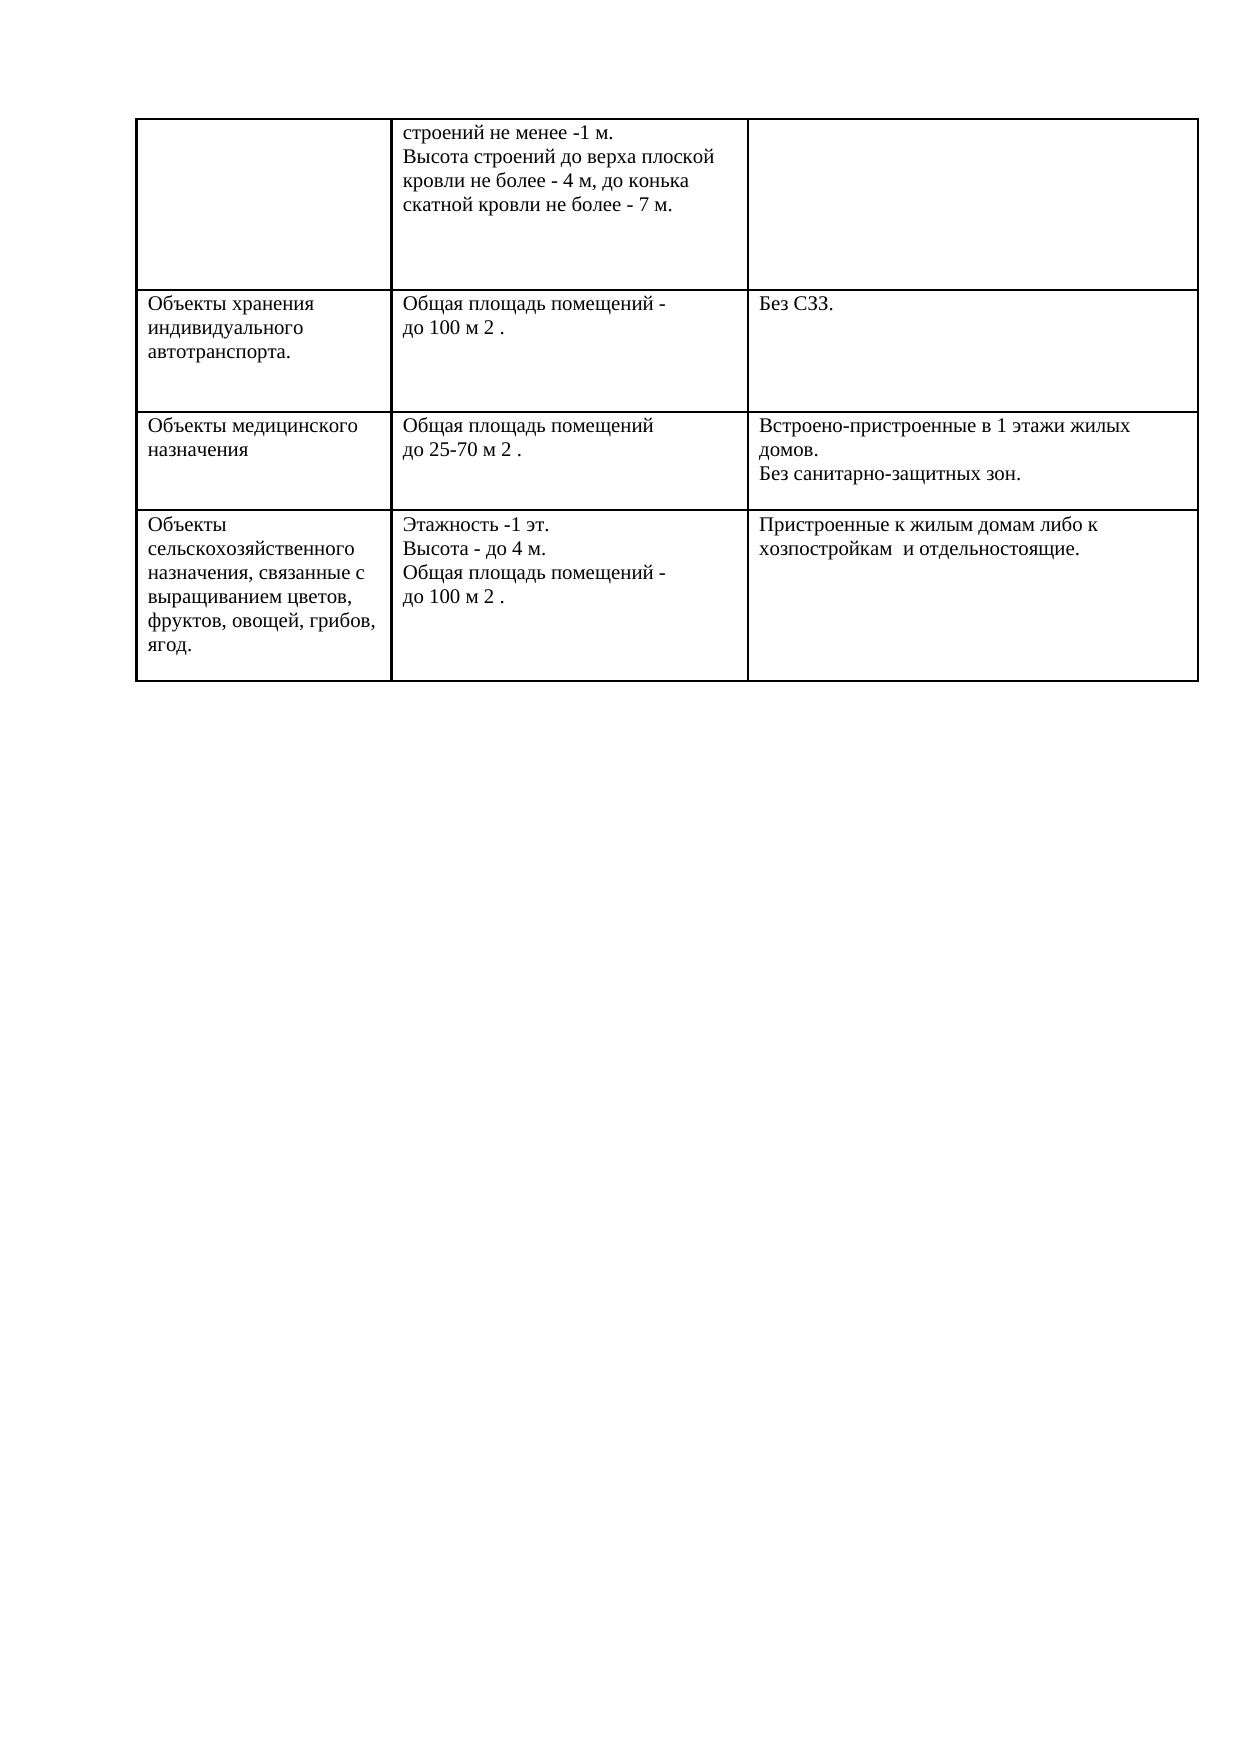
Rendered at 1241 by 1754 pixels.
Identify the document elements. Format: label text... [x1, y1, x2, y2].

table_cell Объекты хранения индивидуального автотранспорта. [138, 291, 390, 411]
table_cell Общая площадь помещений до 25- 2 . [393, 413, 747, 509]
table_cell Этажность -1 эт. Высота - до . Общая площадь помещений - до 2 . [393, 511, 747, 680]
table_cell Пристроенные к жилым домам либо к хозпостройкам и отдельностоящие. [749, 511, 1197, 680]
table_cell Общая площадь помещений - до 2 . [393, 291, 747, 411]
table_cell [393, 120, 747, 289]
table_cell Объекты медицинского назначения [138, 413, 390, 509]
table_cell Без СЗЗ. [749, 291, 1197, 411]
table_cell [749, 120, 1197, 289]
table_cell Объекты сельскохозяйственного назначения, связанные с выращиванием цветов, фруктов, овощей, грибов, ягод. [138, 511, 390, 680]
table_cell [138, 120, 390, 289]
table_cell Встроено-пристроенные в 1 этажи жилых домов. Без санитарно-защитных зон. [749, 413, 1197, 509]
